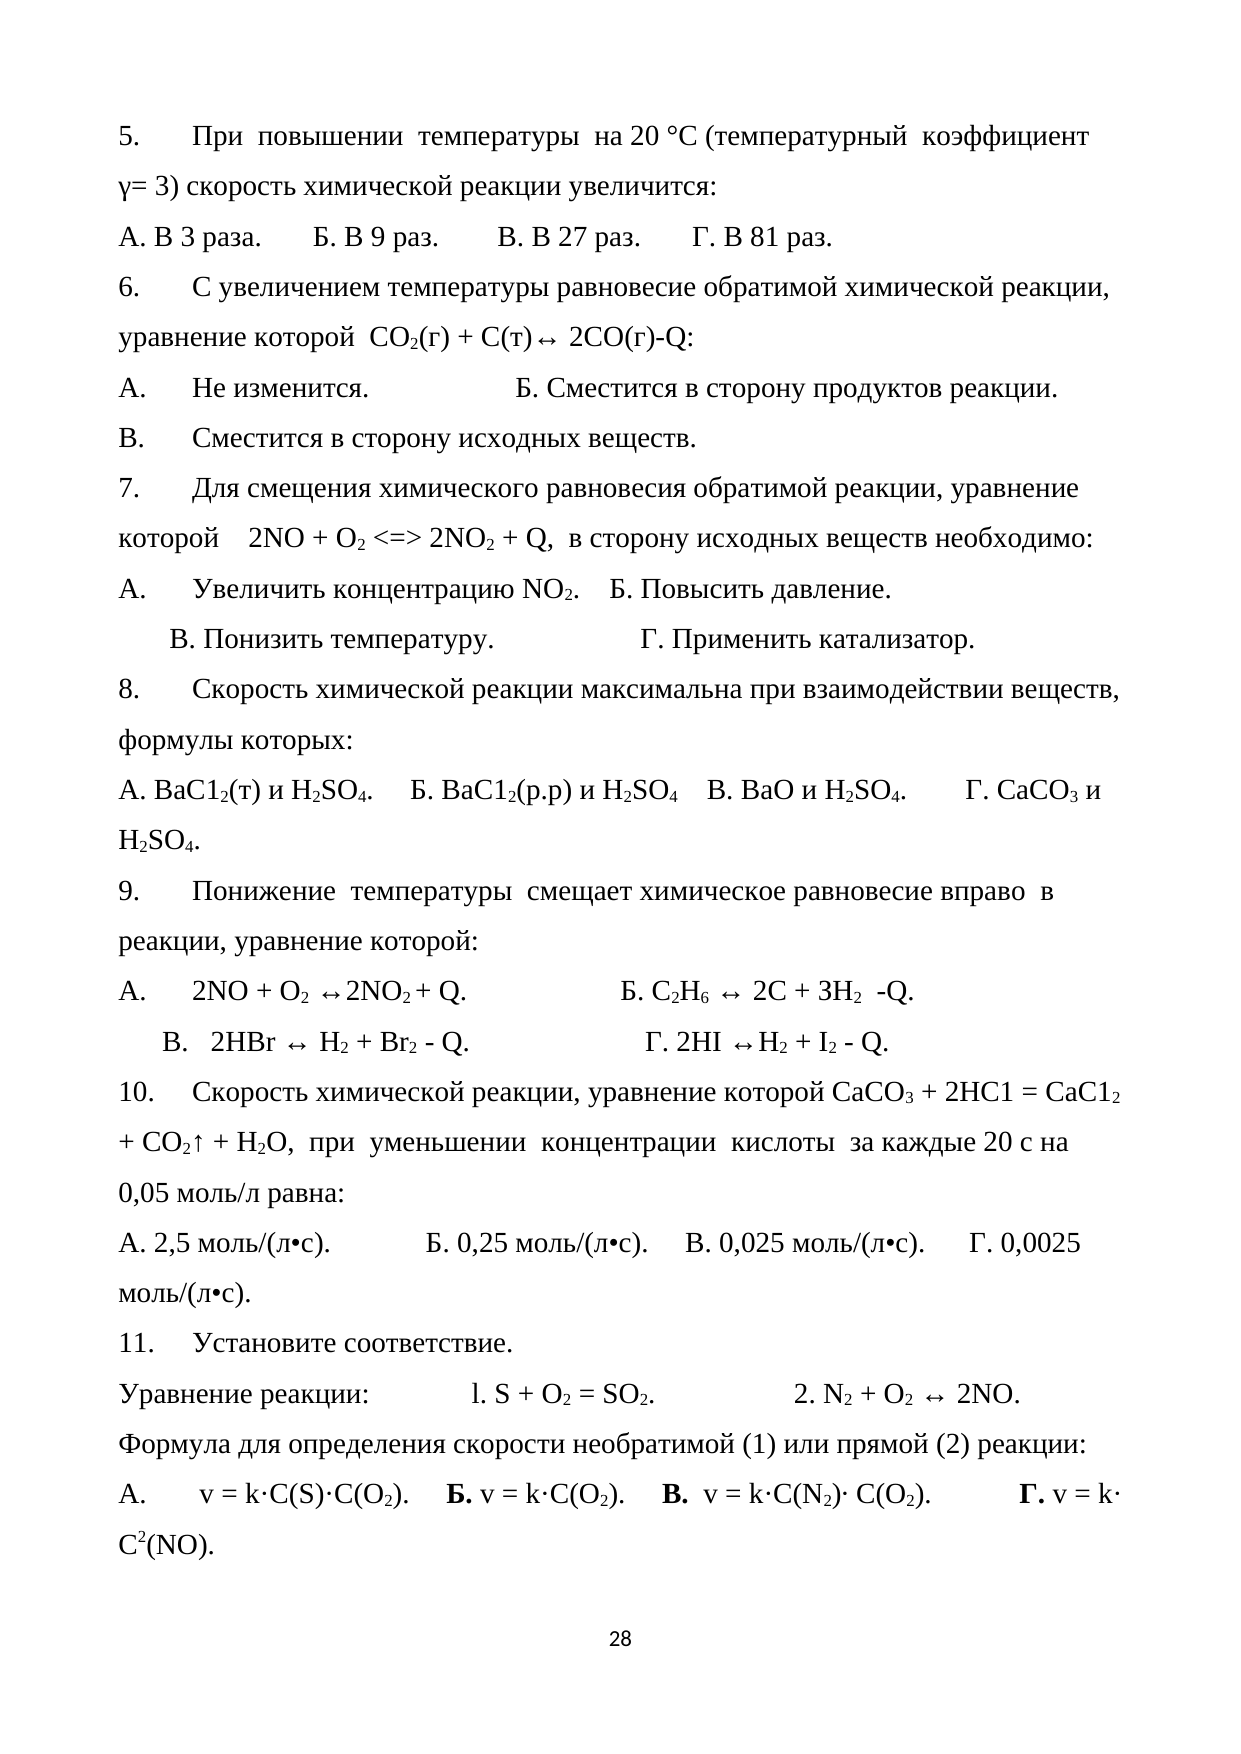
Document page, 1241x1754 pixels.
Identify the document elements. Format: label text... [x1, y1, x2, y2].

list Увеличить концентрацию NO2. Б. Повысить давление. [118, 571, 1122, 604]
list Скорость химической реакции, уравнение которой СаСО3 + 2НС1 = СаС12 + СО2↑ + Н2О, при уменьшении концентрации кислоты за каждые 20 с на 0,05 моль/л равна: [118, 1074, 1122, 1208]
list Не изменится. Б. Сместится в сторону продуктов реакции. [118, 370, 1122, 403]
text B. 2НВr ↔ Н2 + Br2 - Q. Г. 2HI ↔Н2 + I2 - Q. [118, 1024, 1122, 1057]
list Для смещения химического равновесия обратимой реакции, уравнение которой 2NO + О2 <=> 2NO2 + Q, в сторону исходных веществ необходимо: [118, 470, 1122, 554]
text А. ВаС12(т) и H2SO4. Б. ВаС12(р.р) и H2SO4 В. ВаО и H2SO4. Г. СаСО3 и H2SO4. [118, 772, 1122, 856]
text А. 2,5 моль/(л•с). Б. 0,25 моль/(л•с). В. 0,025 моль/(л•с). Г. 0,0025 моль/(л•с). [118, 1225, 1122, 1309]
list Сместится в сторону исходных веществ. [118, 420, 1122, 453]
text Уравнение реакции: l. S + O2 = SO2. 2. N2 + О2 ↔ 2NО. [118, 1376, 1122, 1409]
list С увеличением температуры равновесие обратимой химической реакции, уравнение которой CO2(г) + C(т)↔ 2CO(г)-Q: [118, 269, 1122, 353]
list v = k·C(S)·C(О2). Б. v = k·С(О2). B. v = k·C(N2)∙ C(O2). Г. v = k· С2(NO). [118, 1477, 1122, 1560]
list При повышении температуры на 20 °С (температурный коэффициент γ= 3) скорость химической реакции увеличится: [118, 118, 1122, 202]
text Формула для определения скорости необратимой (1) или прямой (2) реакции: [118, 1426, 1122, 1460]
list Скорость химической реакции максимальна при взаимодействии веществ, формулы которых: [118, 672, 1122, 755]
list Установите соответствие. [118, 1326, 1122, 1359]
text B. Понизить температуру. Г. Применить катализатор. [118, 621, 1122, 655]
text А. В 3 раза. Б. В 9 раз. В. В 27 раз. Г. В 81 раз. [118, 219, 1122, 252]
list 2NO + О2 ↔2NO2 + Q. Б. C2H6 ↔ 2С + ЗН2 -Q. [118, 973, 1122, 1007]
list Понижение температуры смещает химическое равновесие вправо в реакции, уравнение которой: [118, 873, 1122, 957]
